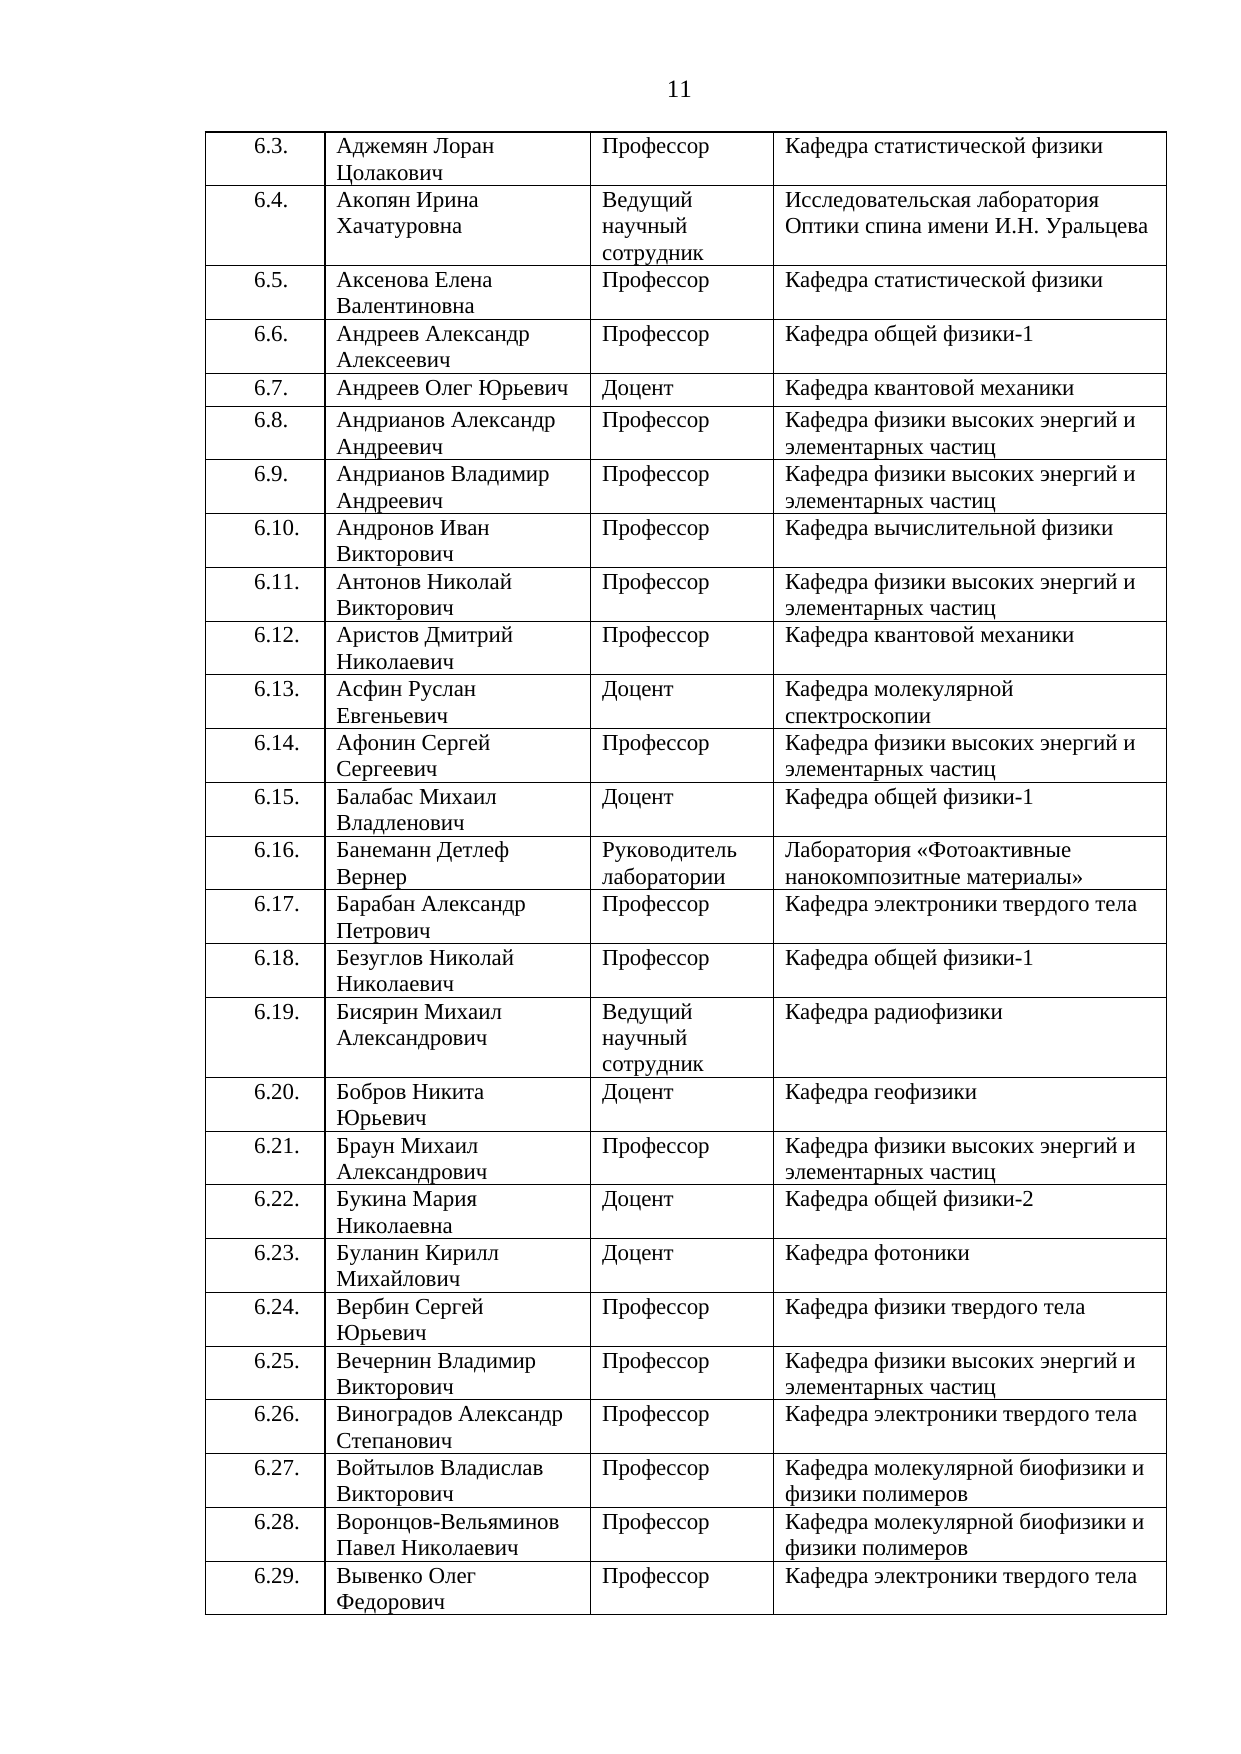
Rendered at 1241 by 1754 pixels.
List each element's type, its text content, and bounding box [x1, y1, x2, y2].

table_cell Бобров Никита Юрьевич [326, 1078, 590, 1131]
table_cell [206, 944, 324, 997]
table_cell Кафедра молекулярной спектроскопии [774, 675, 1166, 728]
table_cell [206, 998, 324, 1077]
table_cell Исследовательская лаборатория Оптики спина имени И.Н. Уральцева [774, 186, 1166, 265]
table_cell Букина Мария Николаевна [326, 1185, 590, 1238]
table_cell Кафедра геофизики [774, 1078, 1166, 1131]
table_cell Профессор [591, 266, 773, 319]
table_cell Профессор [591, 890, 773, 943]
table_cell Доцент [591, 1185, 773, 1238]
table_cell Кафедра общей физики-1 [774, 783, 1166, 836]
table_cell [206, 407, 324, 459]
table_cell Профессор [591, 1132, 773, 1184]
table_cell [206, 266, 324, 319]
table_cell Лаборатория «Фотоактивные нанокомпозитные материалы» [774, 837, 1166, 889]
table_cell Профессор [591, 1454, 773, 1507]
table_cell Банеманн Детлеф Вернер [326, 837, 590, 889]
table_cell [206, 837, 324, 889]
table_cell Доцент [591, 675, 773, 728]
table_cell [206, 460, 324, 513]
table_cell Андрианов Владимир Андреевич [326, 460, 590, 513]
table_cell Вербин Сергей Юрьевич [326, 1293, 590, 1346]
table_cell [206, 1562, 324, 1614]
table_cell Кафедра квантовой механики [774, 622, 1166, 674]
table_cell [206, 186, 324, 265]
table_cell Кафедра статистической физики [774, 133, 1166, 185]
table_cell [206, 1078, 324, 1131]
table_cell Профессор [591, 729, 773, 782]
table_cell Вечернин Владимир Викторович [326, 1347, 590, 1399]
table_cell Кафедра молекулярной биофизики и физики полимеров [774, 1508, 1166, 1561]
table_cell Кафедра физики высоких энергий и элементарных частиц [774, 568, 1166, 621]
table_cell Кафедра физики высоких энергий и элементарных частиц [774, 1132, 1166, 1184]
table_cell Профессор [591, 1400, 773, 1453]
table_cell Руководитель лаборатории [591, 837, 773, 889]
table_cell Буланин Кирилл Михайлович [326, 1239, 590, 1292]
table_cell [206, 1454, 324, 1507]
table_cell Кафедра физики высоких энергий и элементарных частиц [774, 1347, 1166, 1399]
table_cell [206, 1293, 324, 1346]
table_cell Аксенова Елена Валентиновна [326, 266, 590, 319]
table_cell Кафедра радиофизики [774, 998, 1166, 1077]
table_cell Ведущий научный сотрудник [591, 186, 773, 265]
table_cell Профессор [591, 407, 773, 459]
table_cell Кафедра фотоники [774, 1239, 1166, 1292]
table_cell Андреев Александр Алексеевич [326, 320, 590, 373]
table_cell Доцент [591, 783, 773, 836]
table_cell Кафедра электроники твердого тела [774, 890, 1166, 943]
table_cell Асфин Руслан Евгеньевич [326, 675, 590, 728]
table_cell Воронцов-Вельяминов Павел Николаевич [326, 1508, 590, 1561]
table_cell Профессор [591, 944, 773, 997]
table_cell Войтылов Владислав Викторович [326, 1454, 590, 1507]
table_cell Барабан Александр Петрович [326, 890, 590, 943]
table_cell [206, 1508, 324, 1561]
table_cell Профессор [591, 1293, 773, 1346]
table_cell Профессор [591, 622, 773, 674]
table_cell [206, 1239, 324, 1292]
table_cell [206, 1185, 324, 1238]
table_cell Кафедра квантовой механики [774, 374, 1166, 406]
table_cell [206, 622, 324, 674]
table_cell Доцент [591, 1078, 773, 1131]
table_cell Кафедра вычислительной физики [774, 514, 1166, 567]
table_cell Кафедра общей физики-1 [774, 944, 1166, 997]
table_cell Аристов Дмитрий Николаевич [326, 622, 590, 674]
table_cell [206, 568, 324, 621]
table_cell [206, 374, 324, 406]
table_cell [206, 1347, 324, 1399]
table_cell Кафедра физики твердого тела [774, 1293, 1166, 1346]
table_cell Андрианов Александр Андреевич [326, 407, 590, 459]
table_cell Профессор [591, 1347, 773, 1399]
table_cell Профессор [591, 1508, 773, 1561]
table_cell Профессор [591, 460, 773, 513]
table_cell Профессор [591, 320, 773, 373]
table_cell Кафедра общей физики-1 [774, 320, 1166, 373]
table_cell Кафедра статистической физики [774, 266, 1166, 319]
table_cell Кафедра молекулярной биофизики и физики полимеров [774, 1454, 1166, 1507]
table_cell [206, 1132, 324, 1184]
table_cell Профессор [591, 514, 773, 567]
table_cell [206, 133, 324, 185]
table_cell Профессор [591, 1562, 773, 1614]
table_cell Кафедра физики высоких энергий и элементарных частиц [774, 460, 1166, 513]
table_cell [206, 320, 324, 373]
table_cell [206, 675, 324, 728]
table_cell Профессор [591, 568, 773, 621]
table_cell Антонов Николай Викторович [326, 568, 590, 621]
table_cell [206, 890, 324, 943]
table_cell Кафедра электроники твердого тела [774, 1562, 1166, 1614]
table_cell Кафедра общей физики-2 [774, 1185, 1166, 1238]
table_cell Браун Михаил Александрович [326, 1132, 590, 1184]
table_cell Аджемян Лоран Цолакович [326, 133, 590, 185]
table_cell Кафедра электроники твердого тела [774, 1400, 1166, 1453]
table_cell Профессор [591, 133, 773, 185]
table_cell Бисярин Михаил Александрович [326, 998, 590, 1077]
table_cell Акопян Ирина Хачатуровна [326, 186, 590, 265]
table_cell Андреев Олег Юрьевич [326, 374, 590, 406]
table_cell [206, 783, 324, 836]
table_cell Балабас Михаил Владленович [326, 783, 590, 836]
table_cell Доцент [591, 374, 773, 406]
table_cell Ведущий научный сотрудник [591, 998, 773, 1077]
table_cell Виноградов Александр Степанович [326, 1400, 590, 1453]
table_cell Афонин Сергей Сергеевич [326, 729, 590, 782]
table_cell [206, 729, 324, 782]
table_cell Безуглов Николай Николаевич [326, 944, 590, 997]
table_cell Вывенко Олег Федорович [326, 1562, 590, 1614]
table_cell [206, 514, 324, 567]
table_cell Андронов Иван Викторович [326, 514, 590, 567]
table_cell Кафедра физики высоких энергий и элементарных частиц [774, 407, 1166, 459]
table_cell Доцент [591, 1239, 773, 1292]
table_cell [206, 1400, 324, 1453]
table_cell Кафедра физики высоких энергий и элементарных частиц [774, 729, 1166, 782]
